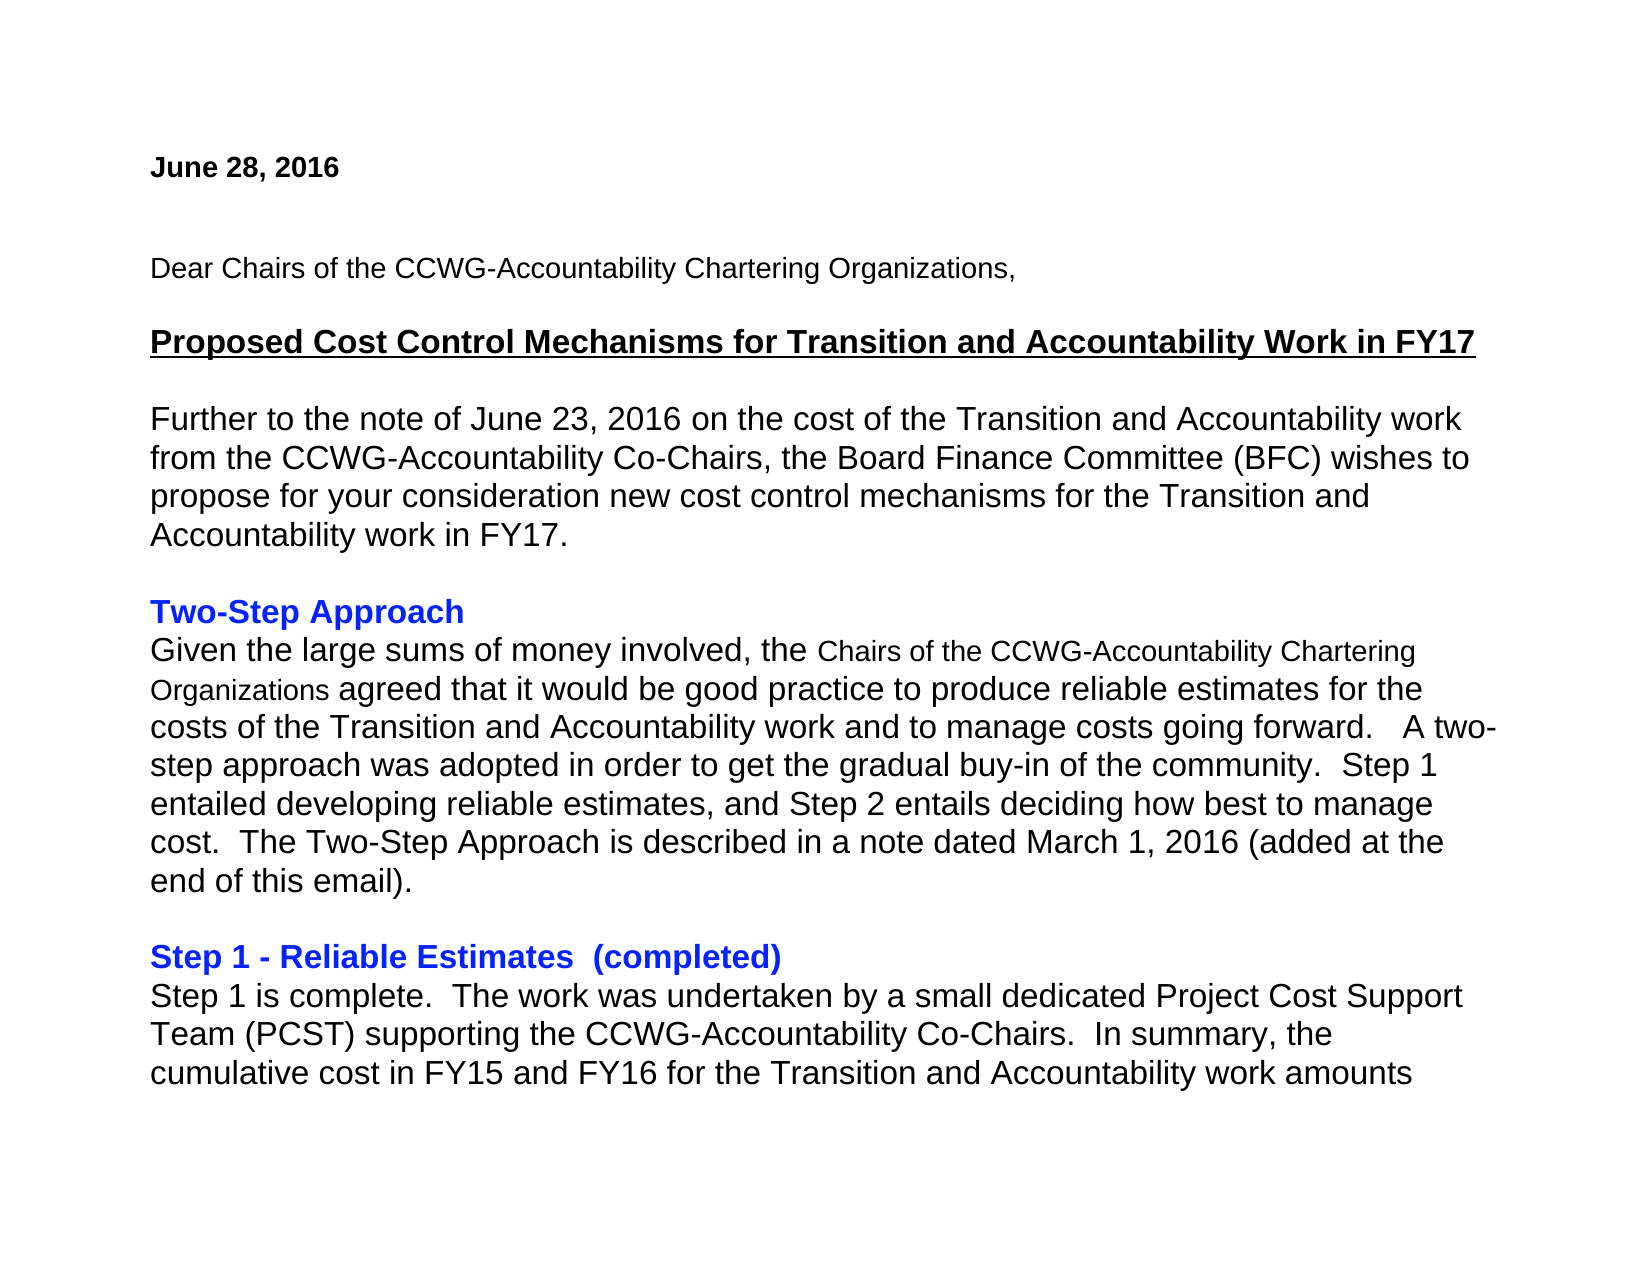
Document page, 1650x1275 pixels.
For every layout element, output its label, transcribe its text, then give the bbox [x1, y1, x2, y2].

text Step 1 - Reliable Estimates (completed) [150, 938, 1500, 976]
text Two-Step Approach [150, 592, 1500, 630]
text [150, 976, 1500, 1091]
text Proposed Cost Control Mechanisms for Transition and Accountability Work in FY17 [150, 323, 1500, 361]
text Dear Chairs of the CCWG-Accountability Chartering Organizations, [150, 251, 1500, 284]
text June 28, 2016 [150, 150, 1500, 183]
text Further to the note of June 23, 2016 on the cost of the Transition and Accountability work from the CCWG-Accountability Co-Chairs, the Board Finance Committee (BFC) wishes to propose for your consideration new cost control mechanisms for the Transition and Accountability work in FY17. [150, 399, 1500, 553]
text Given the large sums of money involved, the Chairs of the CCWG-Accountability Chartering Organizations agreed that it would be good practice to produce reliable estimates for the costs of the Transition and Accountability work and to manage costs going forward. A two-step approach was adopted in order to get the gradual buy-in of the community. Step 1 entailed developing reliable estimates, and Step 2 entails deciding how best to manage cost. The Two-Step Approach is described in a note dated March 1, 2016 (added at the end of this email). [150, 630, 1500, 899]
